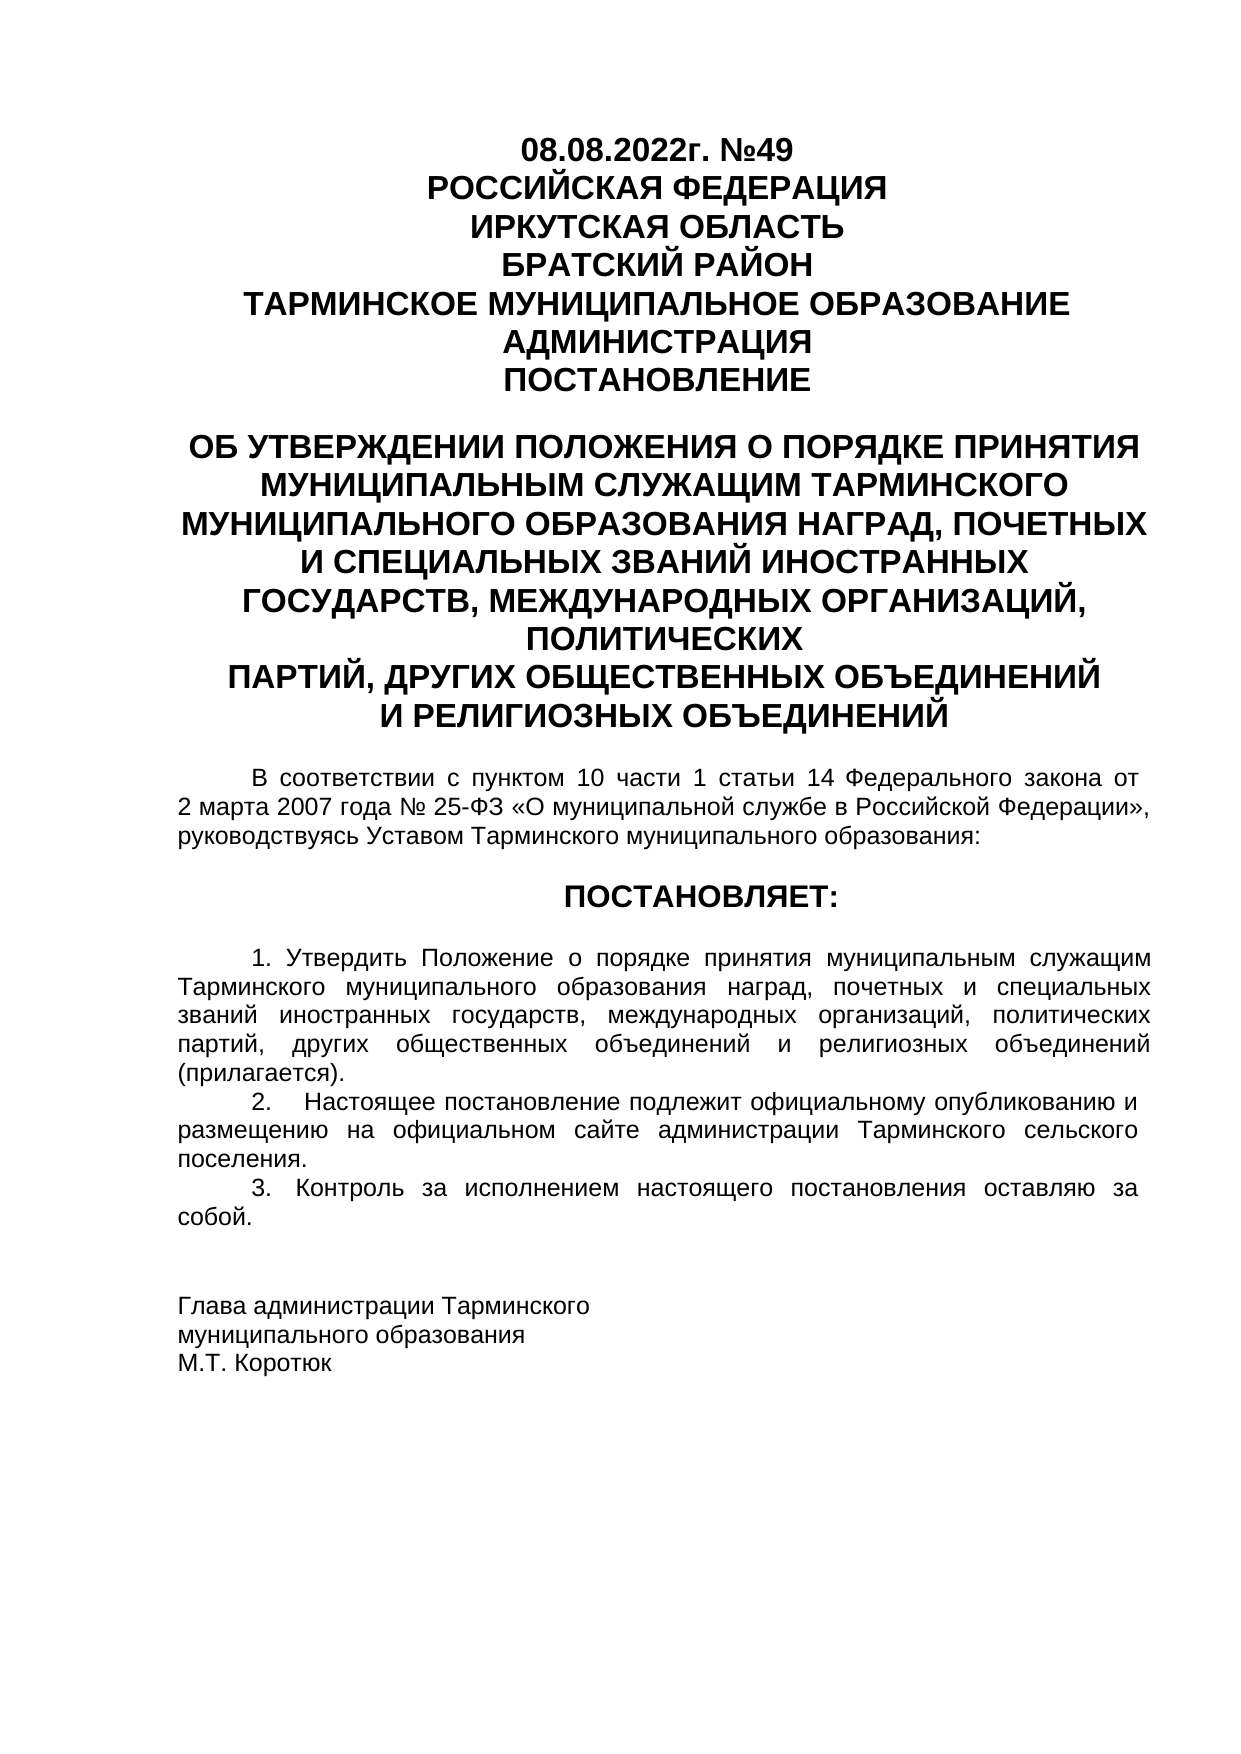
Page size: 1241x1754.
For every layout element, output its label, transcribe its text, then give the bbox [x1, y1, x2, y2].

text ОБ УТВЕРЖДЕНИИ ПОЛОЖЕНИЯ О ПОРЯДКЕ ПРИНЯТИЯ МУНИЦИПАЛЬНЫМ СЛУЖАЩИМ ТАРМИНСКОГО МУНИЦИПАЛЬНОГО ОБРАЗОВАНИЯ НАГРАД, ПОЧЕТНЫХ И СПЕЦИАЛЬНЫХ ЗВАНИЙ ИНОСТРАННЫХ ГОСУДАРСТВ, МЕЖДУНАРОДНЫХ ОРГАНИЗАЦИЙ, ПОЛИТИЧЕСКИХ ПАРТИЙ, ДРУГИХ ОБЩЕСТВЕННЫХ ОБЪЕДИНЕНИЙ И РЕЛИГИОЗНЫХ ОБЪЕДИНЕНИЙ [177, 427, 1152, 734]
text 08.08.2022г. №49 [177, 130, 1137, 168]
text муниципального образования [177, 1319, 1152, 1348]
list Контроль за исполнением настоящего постановления оставляю за собой. [177, 1173, 1139, 1230]
text Глава администрации Тарминского [177, 1291, 1152, 1319]
text ТАРМИНСКОЕ МУНИЦИПАЛЬНОЕ ОБРАЗОВАНИЕ [177, 284, 1137, 322]
text РОССИЙСКАЯ ФЕДЕРАЦИЯ [177, 168, 1137, 207]
list Настоящее постановление подлежит официальному опубликованию и размещению на официальном сайте администрации Тарминского сельского поселения. [177, 1087, 1139, 1173]
text ПОСТАНОВЛЕНИЕ [177, 361, 1137, 399]
text 1. Утвердить Положение о порядке принятия муниципальным служащим Тарминского муниципального образования наград, почетных и специальных званий иностранных государств, международных организаций, политических партий, других общественных объединений и религиозных объединений (прилагается). [177, 943, 1152, 1087]
text ПОСТАНОВЛЯЕТ: [177, 878, 1152, 914]
text БРАТСКИЙ РАЙОН [177, 245, 1137, 284]
text АДМИНИСТРАЦИЯ [177, 322, 1137, 361]
text В соответствии с пунктом 10 части 1 статьи 14 Федерального закона от 2 марта 2007 года № 25-ФЗ «О муниципальной службе в Российской Федерации», руководствуясь Уставом Тарминского муниципального образования: [177, 763, 1152, 849]
text М.Т. Коротюк [177, 1348, 1152, 1377]
text ИРКУТСКАЯ ОБЛАСТЬ [177, 207, 1137, 245]
